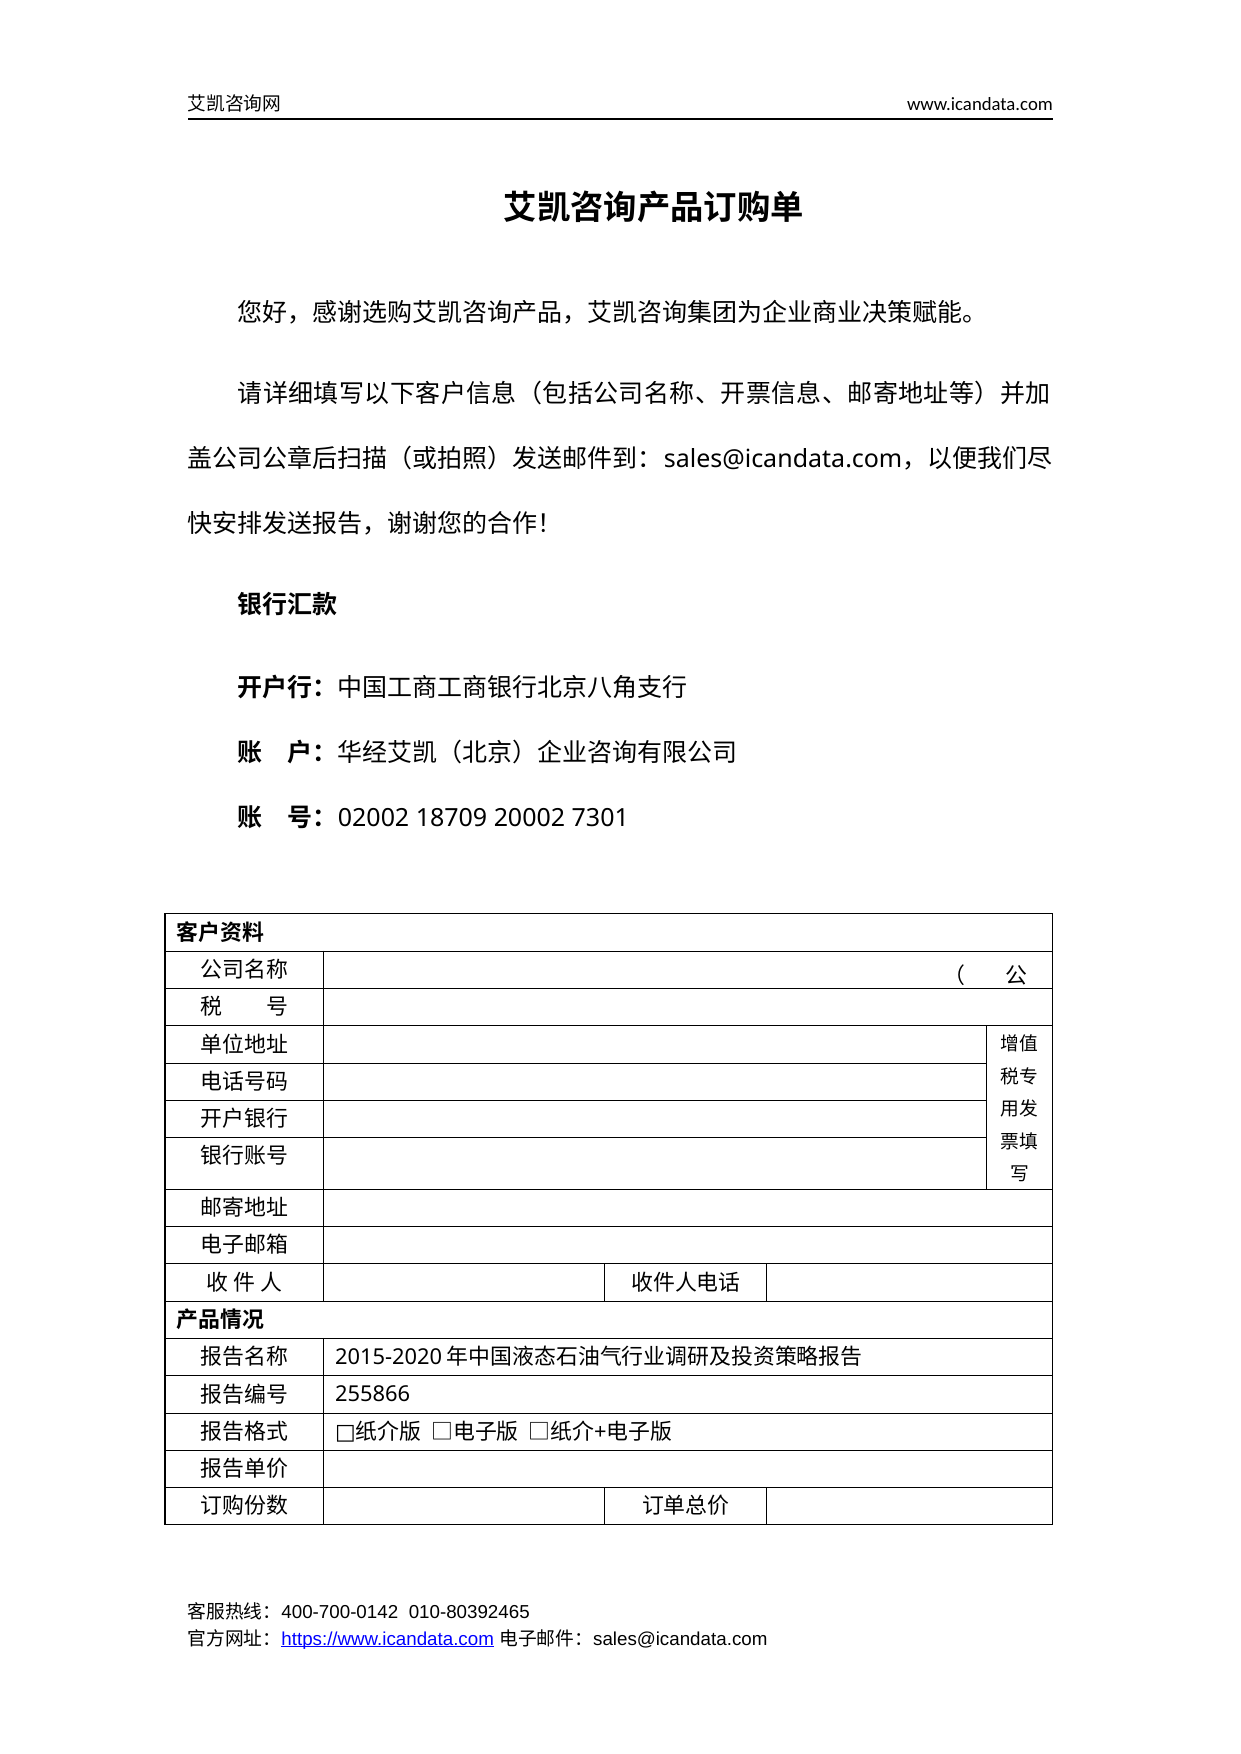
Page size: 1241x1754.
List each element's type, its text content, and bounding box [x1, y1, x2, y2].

table_cell 银行账号 [166, 1138, 323, 1189]
table_header 客户资料 [166, 914, 1052, 951]
table_cell [324, 989, 1052, 1025]
text 艾凯咨询产品订购单 [187, 172, 1053, 237]
table_cell [324, 952, 1052, 988]
table_cell 公司名称 [166, 952, 323, 988]
table_cell 报告编号 [166, 1376, 323, 1412]
table_cell [324, 1138, 986, 1189]
text 开户行：中国工商工商银行北京八角支行 [187, 653, 1053, 718]
text 银行汇款 [187, 570, 1053, 635]
table_cell [767, 1264, 1052, 1301]
text 您好，感谢选购艾凯咨询产品，艾凯咨询集团为企业商业决策赋能。 [187, 278, 1053, 343]
table_cell 报告格式 [166, 1414, 323, 1450]
text 请详细填写以下客户信息（包括公司名称、开票信息、邮寄地址等）并加盖公司公章后扫描（或拍照）发送邮件到：sales@icandata.com，以便我们尽快安排发送报告，谢谢您的合作！ [187, 359, 1053, 554]
table_cell 报告单价 [166, 1451, 323, 1487]
table_cell 电话号码 [166, 1064, 323, 1100]
table_cell [324, 1064, 986, 1100]
table_cell 增值税专用发票填写 [987, 1026, 1052, 1189]
table_cell [324, 1264, 604, 1301]
table_cell [324, 1451, 1052, 1487]
table_cell 开户银行 [166, 1101, 323, 1137]
table_cell □纸介版 □电子版 □纸介+电子版 [324, 1414, 1052, 1450]
text 账 户：华经艾凯（北京）企业咨询有限公司 [187, 718, 1053, 783]
table_cell 税 号 [166, 989, 323, 1025]
table_cell 订单总价 [605, 1488, 766, 1524]
table_cell 电子邮箱 [166, 1227, 323, 1263]
table_cell 产品情况 [166, 1302, 1052, 1338]
table_cell [324, 1190, 1052, 1226]
table_cell [324, 1488, 604, 1524]
table_cell [767, 1488, 1052, 1524]
table_cell 收 件 人 [166, 1264, 323, 1301]
table_cell 2015-2020年中国液态石油气行业调研及投资策略报告 [324, 1339, 1052, 1375]
table_cell 订购份数 [166, 1488, 323, 1524]
table_cell 报告名称 [166, 1339, 323, 1375]
text 账 号：02002 18709 20002 7301 [187, 783, 1053, 848]
table_cell [324, 1101, 986, 1137]
table_cell 邮寄地址 [166, 1190, 323, 1226]
table_cell [324, 1227, 1052, 1263]
table_cell 255866 [324, 1376, 1052, 1412]
table_cell [324, 1026, 986, 1062]
table_cell 收件人电话 [605, 1264, 766, 1301]
table_cell 单位地址 [166, 1026, 323, 1062]
